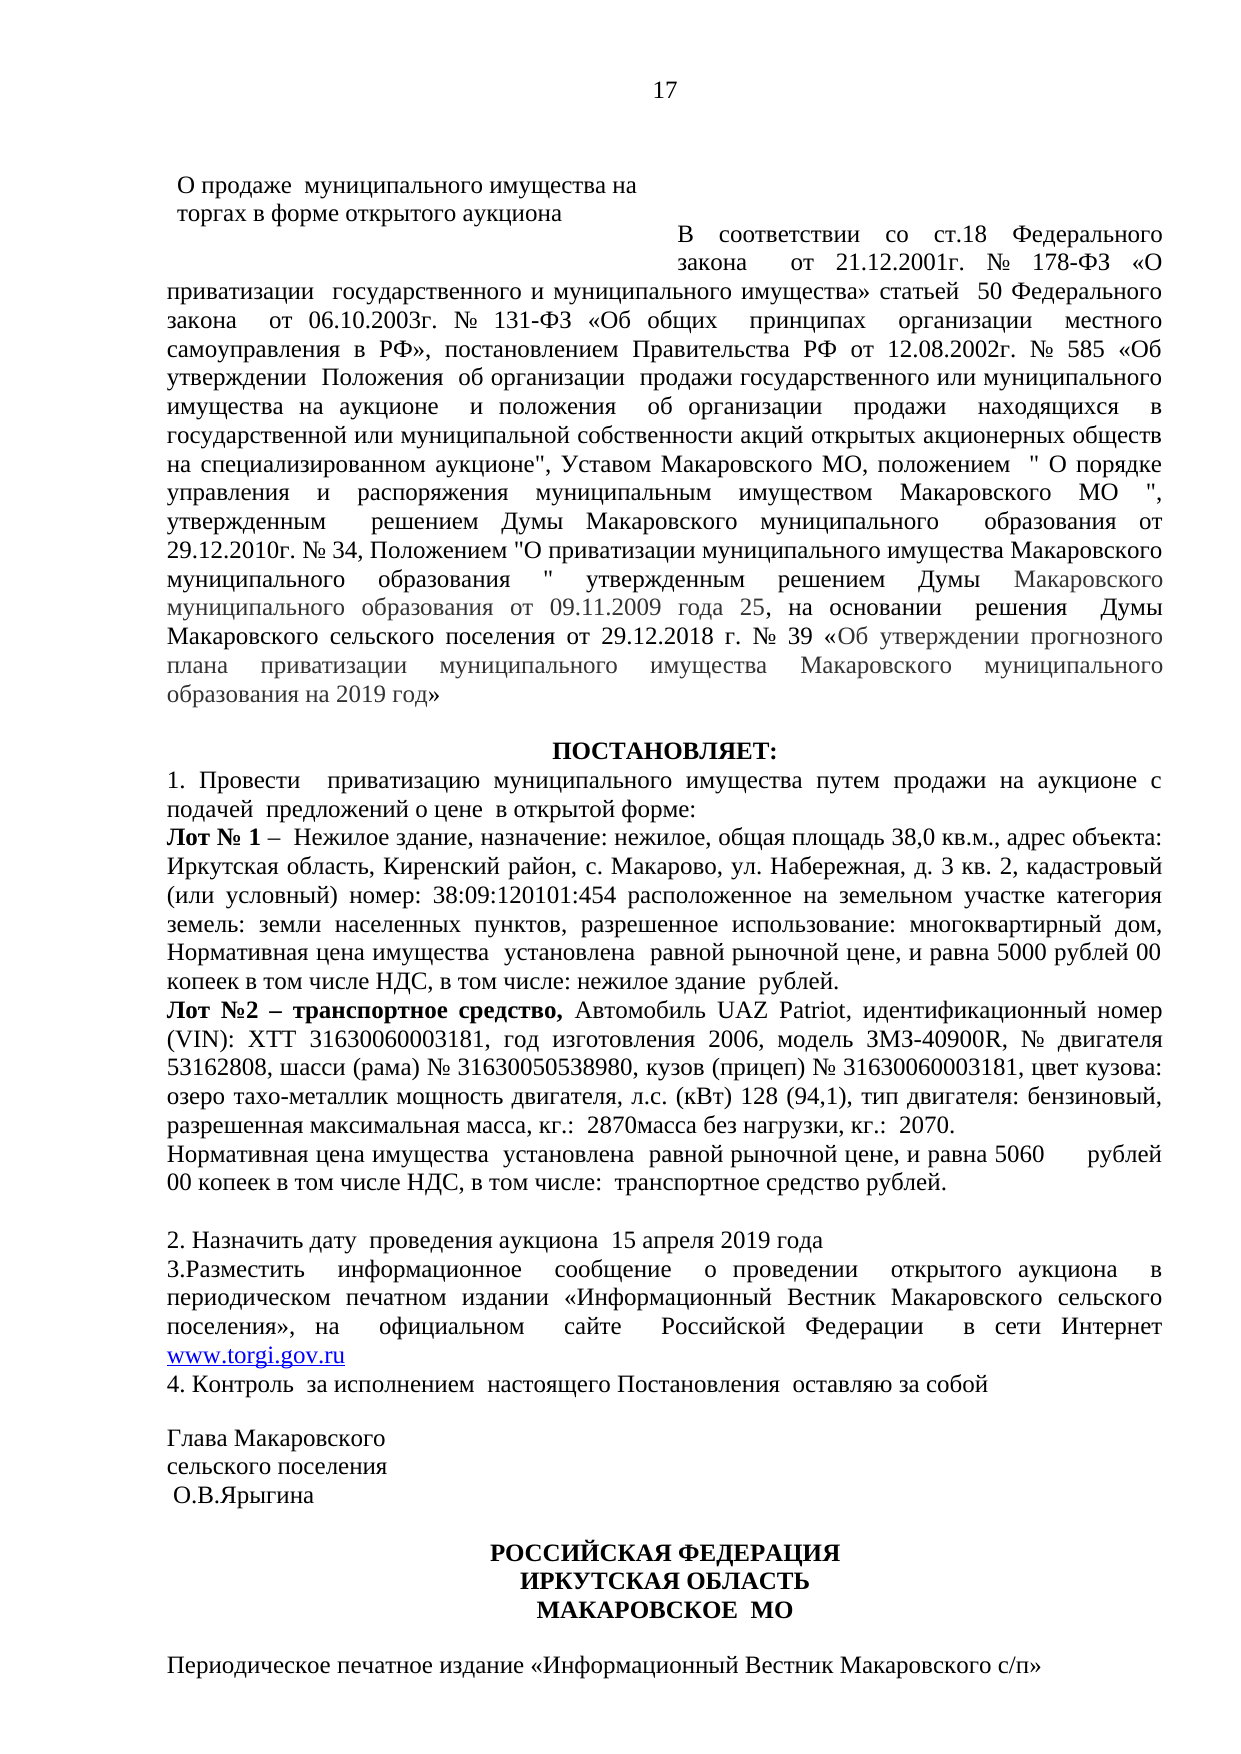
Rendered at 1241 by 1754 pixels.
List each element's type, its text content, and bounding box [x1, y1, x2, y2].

text МАКАРОВСКОЕ МО [167, 1595, 1163, 1624]
text ИРКУТСКАЯ ОБЛАСТЬ [167, 1566, 1163, 1595]
text 3.Разместить информационное сообщение о проведении открытого аукциона в периодическом печатном издании «Информационный Вестник Макаровского сельского поселения», на официальном сайте Российской Федерации в сети Интернет www.torgi.gov.ru [167, 1254, 1163, 1369]
text РОССИЙСКАЯ ФЕДЕРАЦИЯ [167, 1538, 1163, 1566]
text сельского поселения [167, 1451, 1163, 1480]
text 2. Назначить дату проведения аукциона 15 апреля 2019 года [167, 1225, 1163, 1254]
text 4. Контроль за исполнением настоящего Постановления оставляю за собой [167, 1369, 1163, 1397]
text ПОСТАНОВЛЯЕТ: [167, 736, 1163, 765]
text 1. Провести приватизацию муниципального имущества путем продажи на аукционе с подачей предложений о цене в открытой форме: [167, 765, 1163, 822]
text О.В.Ярыгина [167, 1480, 1163, 1509]
table_header О продаже муниципального имущества на торгах в форме открытого аукциона [166, 170, 658, 256]
text В соответствии со ст.18 Федерального закона от 21.12.2001г. № 178-ФЗ «О приватизации государственного и муниципального имущества» статьей 50 Федерального закона от 06.10.2003г. № 131-ФЗ «Об общих принципах организации местного самоуправления в РФ», постановлением Правительства РФ от 12.08.2002г. № 585 «Об утверждении Положения об организации продажи государственного или муниципального имущества на аукционе и положения об организации продажи находящихся в государственной или муниципальной собственности акций открытых акционерных обществ на специализированном аукционе", Уставом Макаровского МО, положением " О порядке управления и распоряжения муниципальным имуществом Макаровского МО ", утвержденным решением Думы Макаровского муниципального образования от 29.12.2010г. № 34, Положением "О приватизации муниципального имущества Макаровского муниципального образования " утвержденным решением Думы Макаровского муниципального образования от 09.11.2009 года 25, на основании решения Думы Макаровского сельского поселения от 29.12.2018 г. № 39 «Об утверждении прогнозного плана приватизации муниципального имущества Макаровского муниципального образования на 2019 год» [167, 219, 1163, 707]
text Лот №2 – транспортное средство, Автомобиль UAZ Patriot, идентификационный номер (VIN): ХTT 31630060003181, год изготовления 2006, модель ЗМЗ-40900R, № двигателя 53162808, шасси (рама) № 31630050538980, кузов (прицеп) № 31630060003181, цвет кузова: озеро тахо-металлик мощность двигателя, л.с. (кВт) 128 (94,1), тип двигателя: бензиновый, разрешенная максимальная масса, кг.: 2870масса без нагрузки, кг.: 2070. [167, 995, 1163, 1139]
text Лот № 1 – Нежилое здание, назначение: нежилое, общая площадь 38,0 кв.м., адрес объекта: Иркутская область, Киренский район, c. Макарово, ул. Набережная, д. 3 кв. 2, кадастровый (или условный) номер: 38:09:120101:454 расположенное на земельном участке категория земель: земли населенных пунктов, разрешенное использование: многоквартирный дом, Нормативная цена имущества установлена равной рыночной цене, и равна 5000 рублей 00 копеек в том числе НДС, в том числе: нежилое здание рублей. [167, 822, 1163, 995]
text Нормативная цена имущества установлена равной рыночной цене, и равна 5060 рублей 00 копеек в том числе НДС, в том числе: транспортное средство рублей. [167, 1139, 1163, 1196]
text Глава Макаровского [167, 1423, 1163, 1451]
